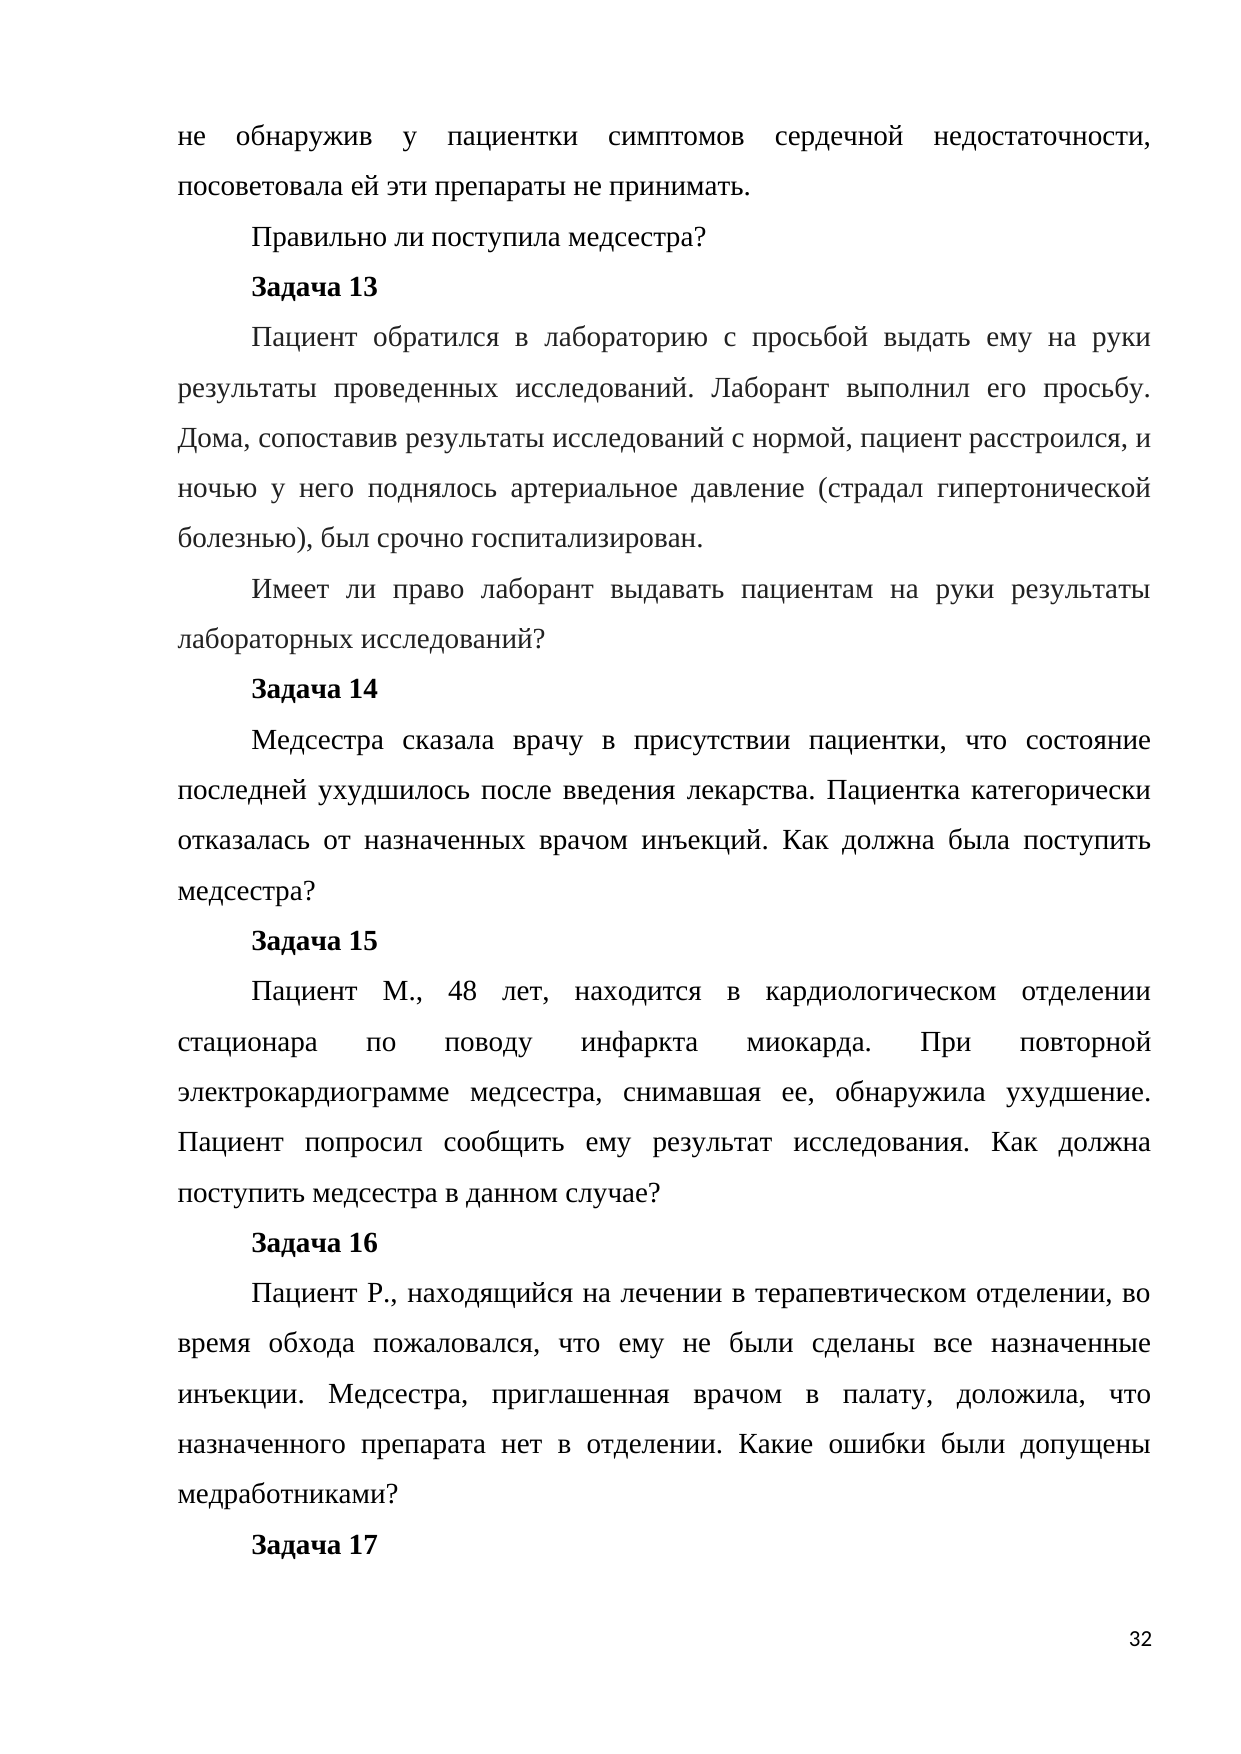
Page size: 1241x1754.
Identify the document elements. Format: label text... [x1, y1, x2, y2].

text Пациент обратился в лабораторию с просьбой выдать ему на руки результаты проведенных исследований. Лаборант выполнил его просьбу. Дома, сопоставив результаты исследований с нормой, пациент расстроился, и ночью у него поднялось артериальное давление (страдал гипертонической болезнью), был срочно госпитализирован. [177, 319, 1152, 554]
text Задача 15 [177, 923, 1152, 957]
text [177, 118, 1152, 202]
text Пациент М., 48 лет, находится в кардиологическом отделении стационара по поводу инфаркта миокарда. При повторной электрокардиограмме медсестра, снимавшая ее, обнаружила ухудшение. Пациент попросил сообщить ему результат исследования. Как должна поступить медсестра в данном случае? [177, 973, 1152, 1208]
text Задача 16 [177, 1225, 1152, 1258]
text Задача 14 [177, 672, 1152, 705]
text Пациент Р., находящийся на лечении в терапевтическом отделении, во время обхода пожаловался, что ему не были сделаны все назначенные инъекции. Медсестра, приглашенная врачом в палату, доложила, что назначенного препарата нет в отделении. Какие ошибки были допущены медработниками? [177, 1275, 1152, 1510]
text Задача 13 [177, 269, 1152, 303]
text Медсестра сказала врачу в присутствии пациентки, что состояние последней ухудшилось после введения лекарства. Пациентка категорически отказалась от назначенных врачом инъекций. Как должна была поступить медсестра? [177, 722, 1152, 906]
text Правильно ли поступила медсестра? [177, 219, 1152, 252]
text Задача 17 [177, 1527, 1152, 1560]
text Имеет ли право лаборант выдавать пациентам на руки результаты лабораторных исследований? [177, 571, 1152, 655]
